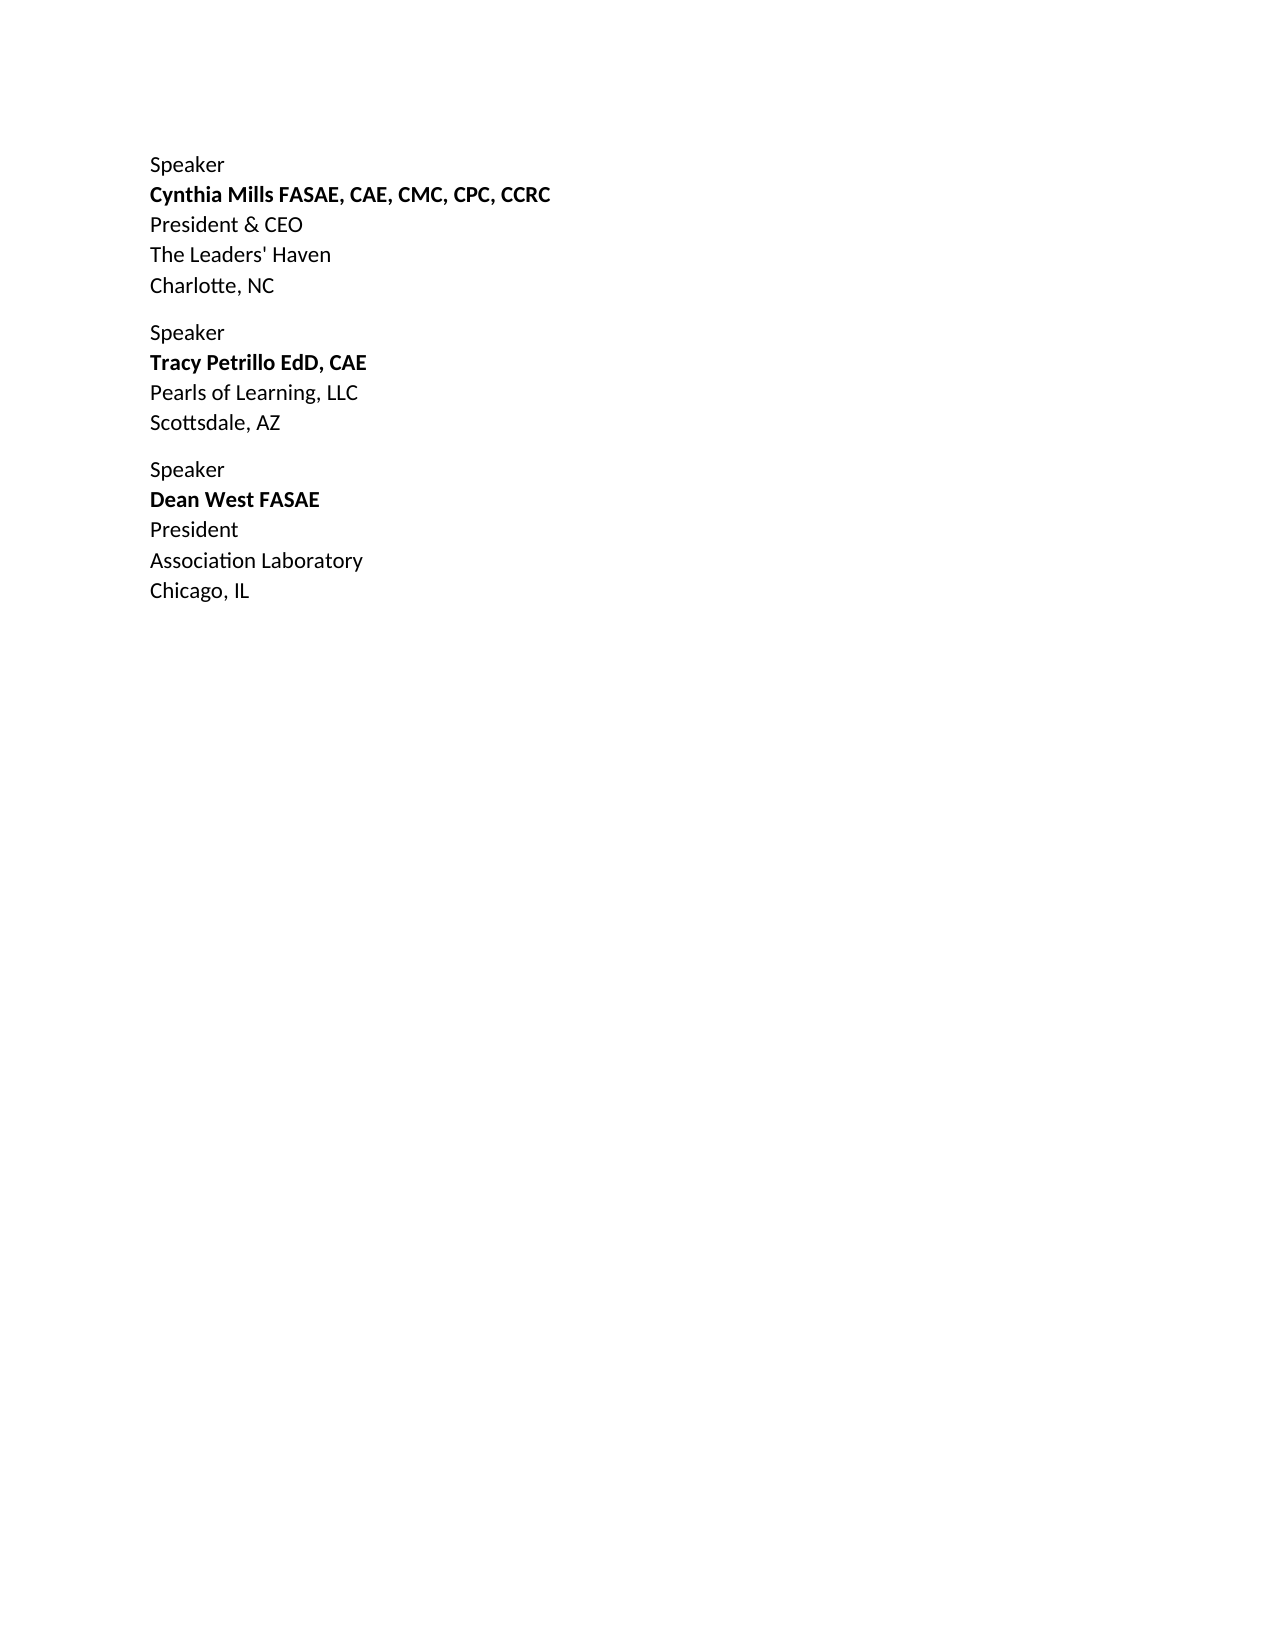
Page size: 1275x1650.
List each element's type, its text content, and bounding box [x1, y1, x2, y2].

text Speaker Dean West FASAE President Association Laboratory Chicago, IL [150, 455, 600, 604]
text Speaker Cynthia Mills FASAE, CAE, CMC, CPC, CCRC President & CEO The Leaders' Haven Charlotte, NC [150, 150, 600, 299]
text Speaker Tracy Petrillo EdD, CAE Pearls of Learning, LLC Scottsdale, AZ [150, 318, 600, 436]
